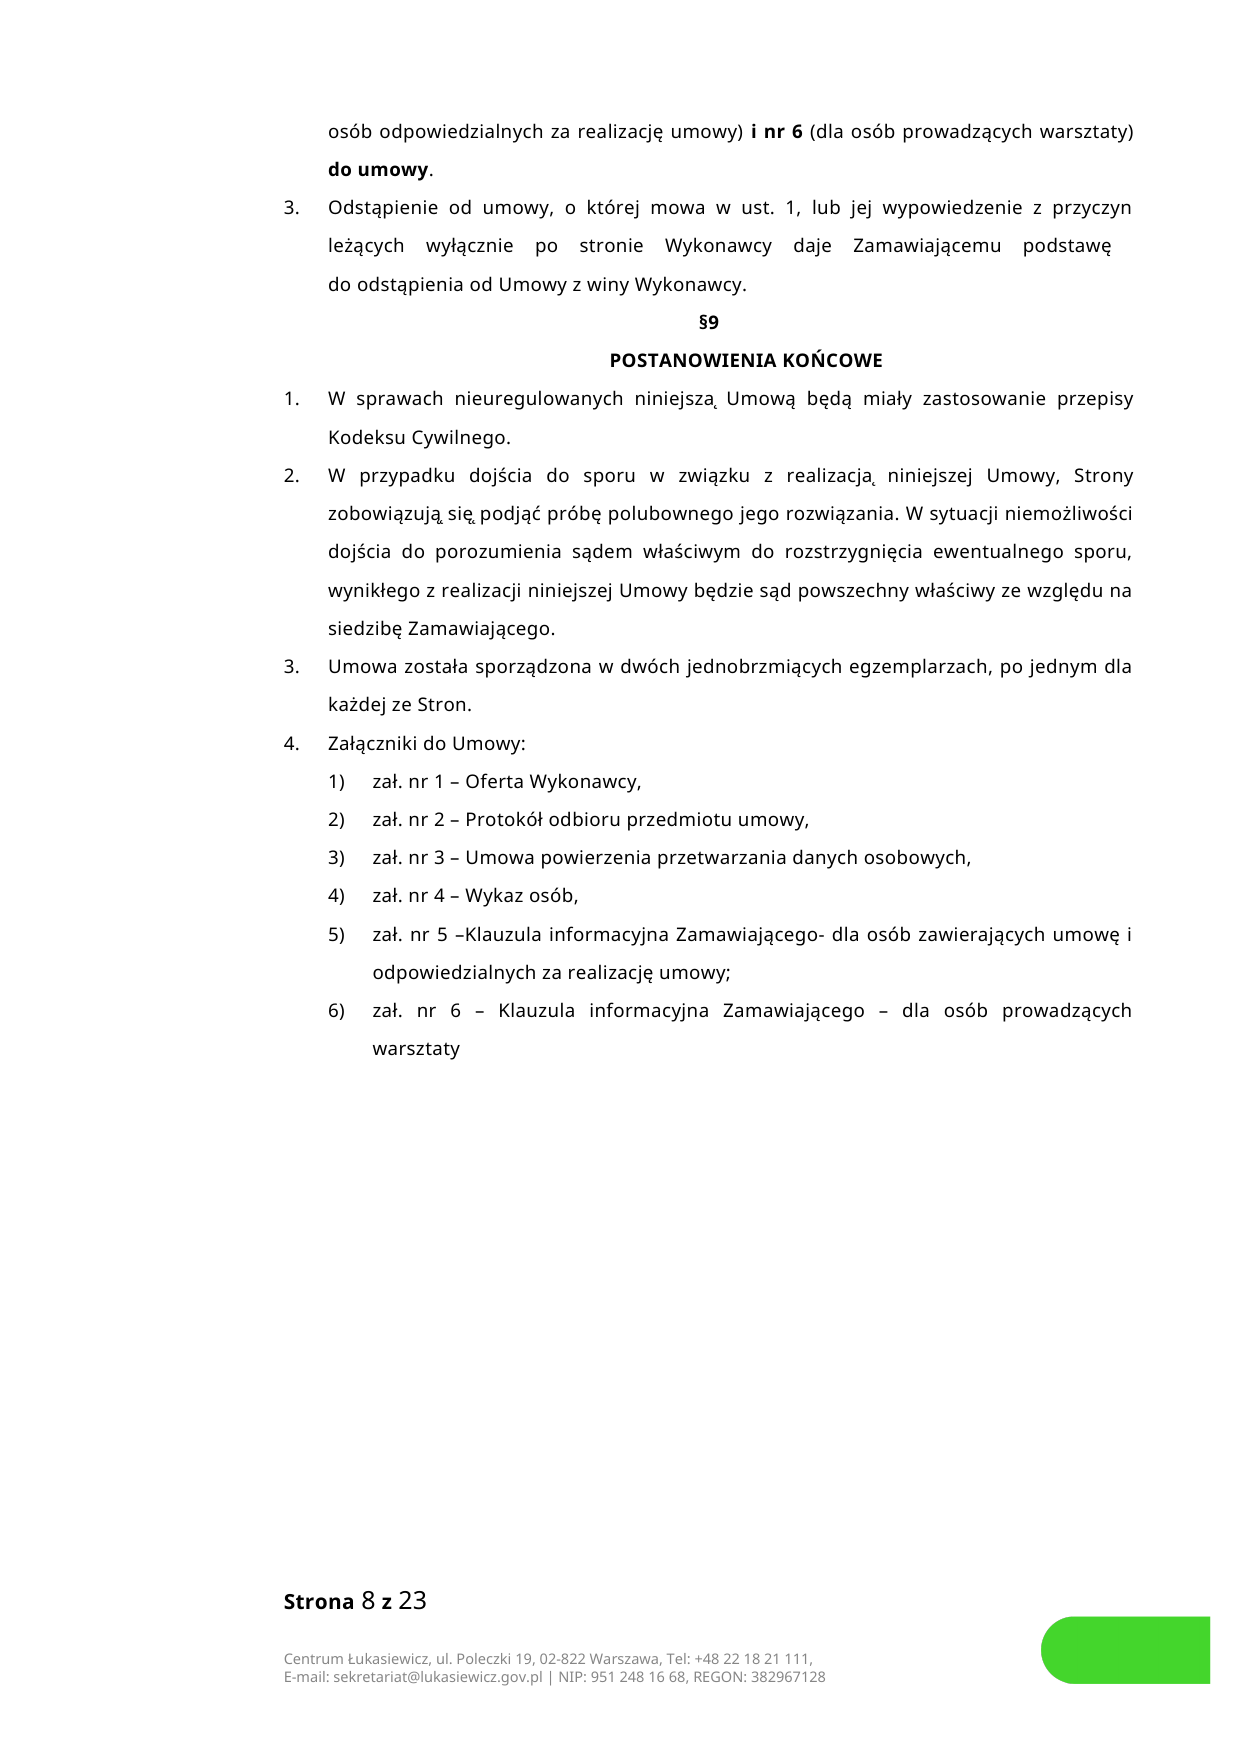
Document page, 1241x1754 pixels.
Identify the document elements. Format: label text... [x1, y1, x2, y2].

picture [1037, 1612, 1239, 1752]
list zał. nr 6 – Klauzula informacyjna Zamawiającego – dla osób prowadzących warsztaty [328, 997, 1134, 1061]
list Załączniki do Umowy: [283, 730, 1134, 755]
list zał. nr 4 – Wykaz osób, [328, 883, 1134, 908]
list zał. nr 1 – Oferta Wykonawcy, [328, 768, 1134, 793]
list zał. nr 2 – Protokół odbioru przedmiotu umowy, [328, 806, 1134, 832]
list Umowa została sporządzona w dwóch jednobrzmiących egzemplarzach, po jednym dla każdej ze Stron. [283, 653, 1134, 717]
list Odstąpienie od umowy, o której mowa w ust. 1, lub jej wypowiedzenie z przyczyn leżących wyłącznie po stronie Wykonawcy daje Zamawiającemu podstawę do odstąpienia od Umowy z winy Wykonawcy. [283, 194, 1134, 297]
list POSTANOWIENIA KOŃCOWE [358, 347, 1134, 373]
text §9 [283, 309, 1134, 335]
list zał. nr 5 –Klauzula informacyjna Zamawiającego- dla osób zawierających umowę i odpowiedzialnych za realizację umowy; [328, 921, 1134, 985]
list W przypadku dojścia do sporu w związku z realizacją niniejszej Umowy, Strony zobowiązują̨ się̨ podjąć próbę polubownego jego rozwiązania. W sytuacji niemożliwości dojścia do porozumienia sądem właściwym do rozstrzygnięcia ewentualnego sporu, wynikłego z realizacji niniejszej Umowy będzie sąd powszechny właściwy ze względu na siedzibę Zamawiającego. [283, 462, 1134, 641]
list zał. nr 3 – Umowa powierzenia przetwarzania danych osobowych, [328, 844, 1134, 870]
list W sprawach nieuregulowanych niniejszą Umową będą miały zastosowanie przepisy Kodeksu Cywilnego. [283, 386, 1134, 449]
